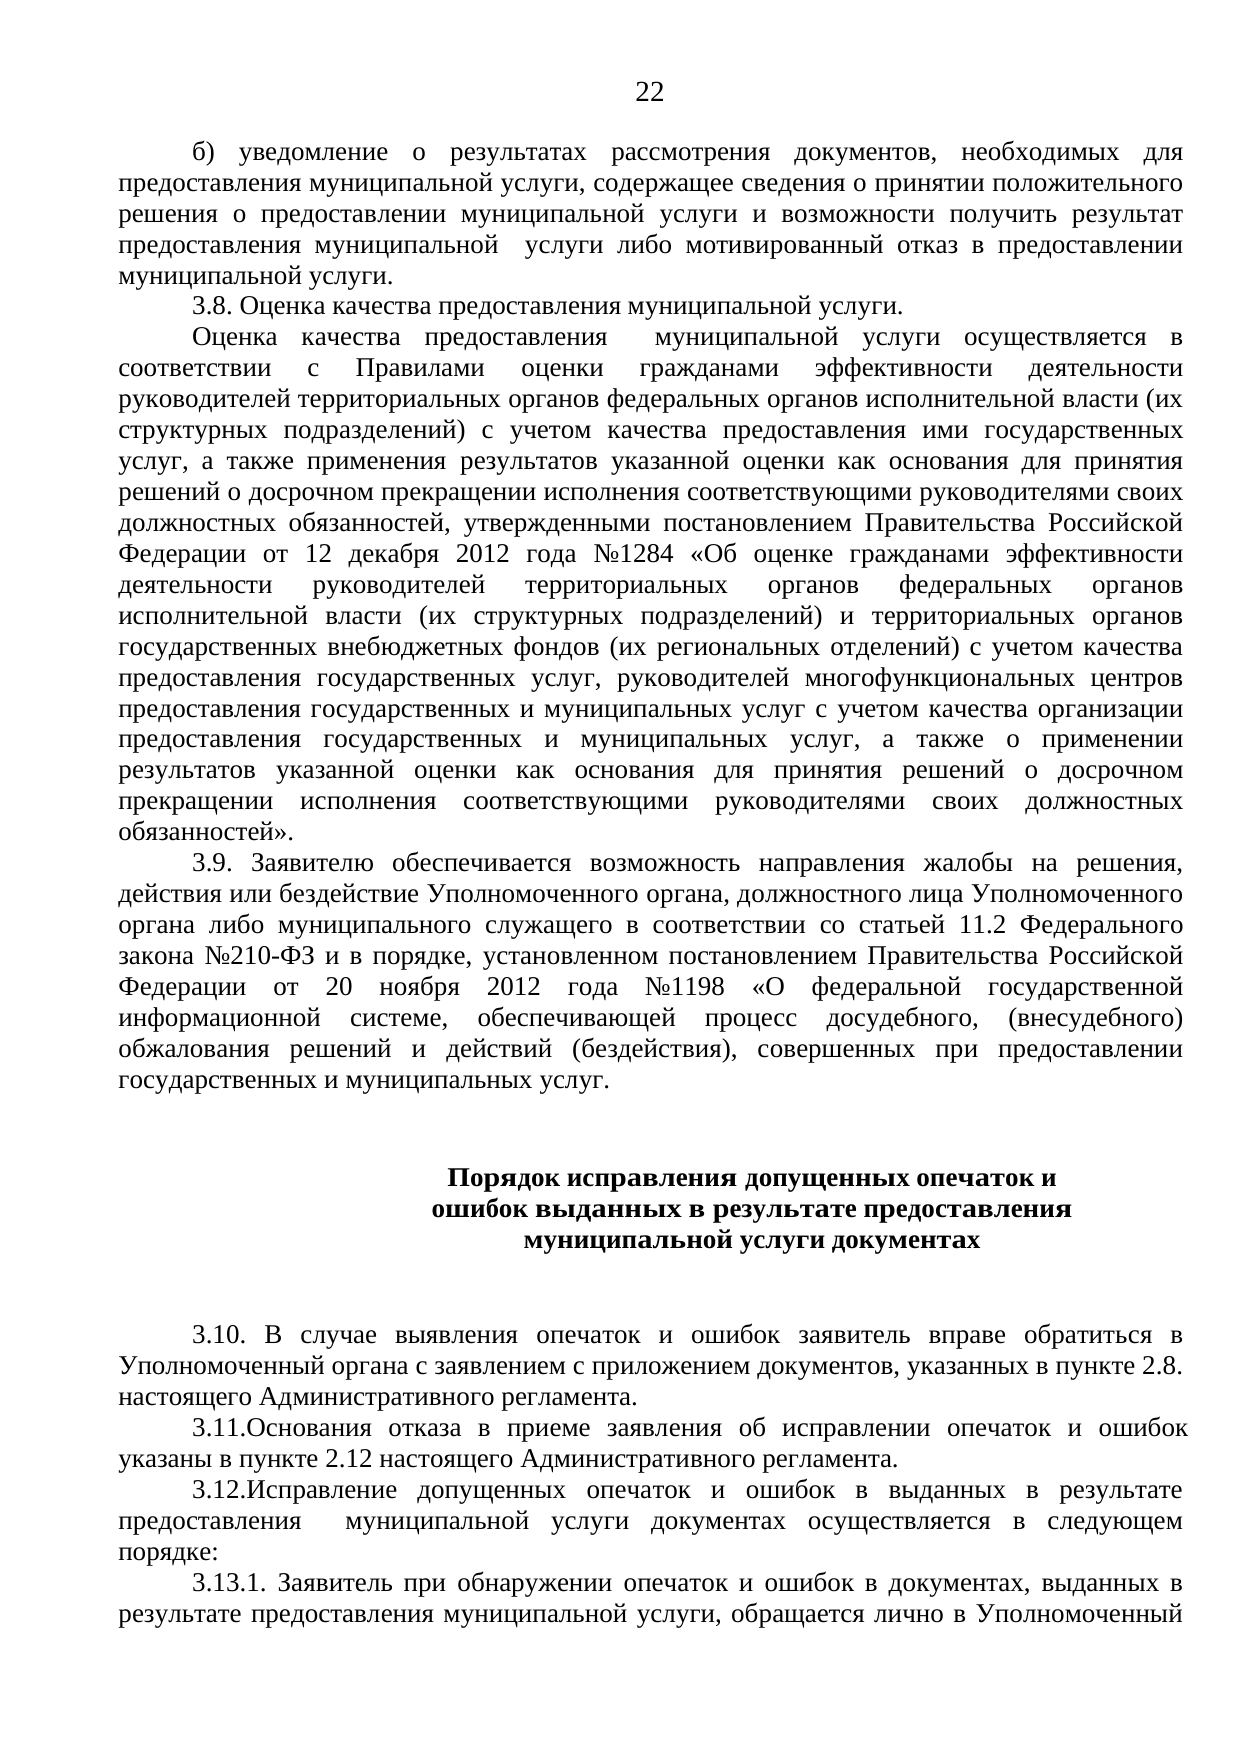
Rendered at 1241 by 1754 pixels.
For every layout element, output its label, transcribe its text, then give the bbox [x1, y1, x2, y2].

text 3.8. Оценка качества предоставления муниципальной услуги. [192, 290, 1183, 321]
text ошибок выданных в результате предоставления муниципальной услуги документах [320, 1192, 1183, 1255]
text 3.9. Заявителю обеспечивается возможность направления жалобы на решения, действия или бездействие Уполномоченного органа, должностного лица Уполномоченного органа либо муниципального служащего в соответствии со статьей 11.2 Федерального закона №210-ФЗ и в порядке, установленном постановлением Правительства Российской Федерации от 20 ноября 2012 года №1198 «О федеральной государственной информационной системе, обеспечивающей процесс досудебного, (внесудебного) обжалования решений и действий (бездействия), совершенных при предоставлении государственных и муниципальных услуг. [118, 847, 1183, 1094]
text 3.11.Основания отказа в приеме заявления об исправлении опечаток и ошибок указаны в пункте 2.12 настоящего Административного регламента. [118, 1411, 1188, 1474]
text б) уведомление о результатах рассмотрения документов, необходимых для предоставления муниципальной услуги, содержащее сведения о принятии положительного решения о предоставлении муниципальной услуги и возможности получить результат предоставления муниципальной услуги либо мотивированный отказ в предоставлении муниципальной услуги. [118, 135, 1183, 290]
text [118, 1566, 1183, 1628]
text 3.10. В случае выявления опечаток и ошибок заявитель вправе обратиться в Уполномоченный органа с заявлением с приложением документов, указанных в пункте 2.8. настоящего Административного регламента. [118, 1319, 1183, 1411]
text Оценка качества предоставления муниципальной услуги осуществляется в соответствии с Правилами оценки гражданами эффективности деятельности руководителей территориальных органов федеральных органов исполнительной власти (их структурных подразделений) с учетом качества предоставления ими государственных услуг, а также применения результатов указанной оценки как основания для принятия решений о досрочном прекращении исполнения соответствующими руководителями своих должностных обязанностей, утвержденными постановлением Правительства Российской Федерации от 12 декабря 2012 года №1284 «Об оценке гражданами эффективности деятельности руководителей территориальных органов федеральных органов исполнительной власти (их структурных подразделений) и территориальных органов государственных внебюджетных фондов (их региональных отделений) с учетом качества предоставления государственных услуг, руководителей многофункциональных центров предоставления государственных и муниципальных услуг с учетом качества организации предоставления государственных и муниципальных услуг, а также о применении результатов указанной оценки как основания для принятия решений о досрочном прекращении исполнения соответствующими руководителями своих должностных обязанностей». [118, 321, 1183, 847]
text 3.12.Исправление допущенных опечаток и ошибок в выданных в результате предоставления муниципальной услуги документах осуществляется в следующем порядке: [118, 1474, 1183, 1566]
text Порядок исправления допущенных опечаток и [320, 1161, 1183, 1192]
